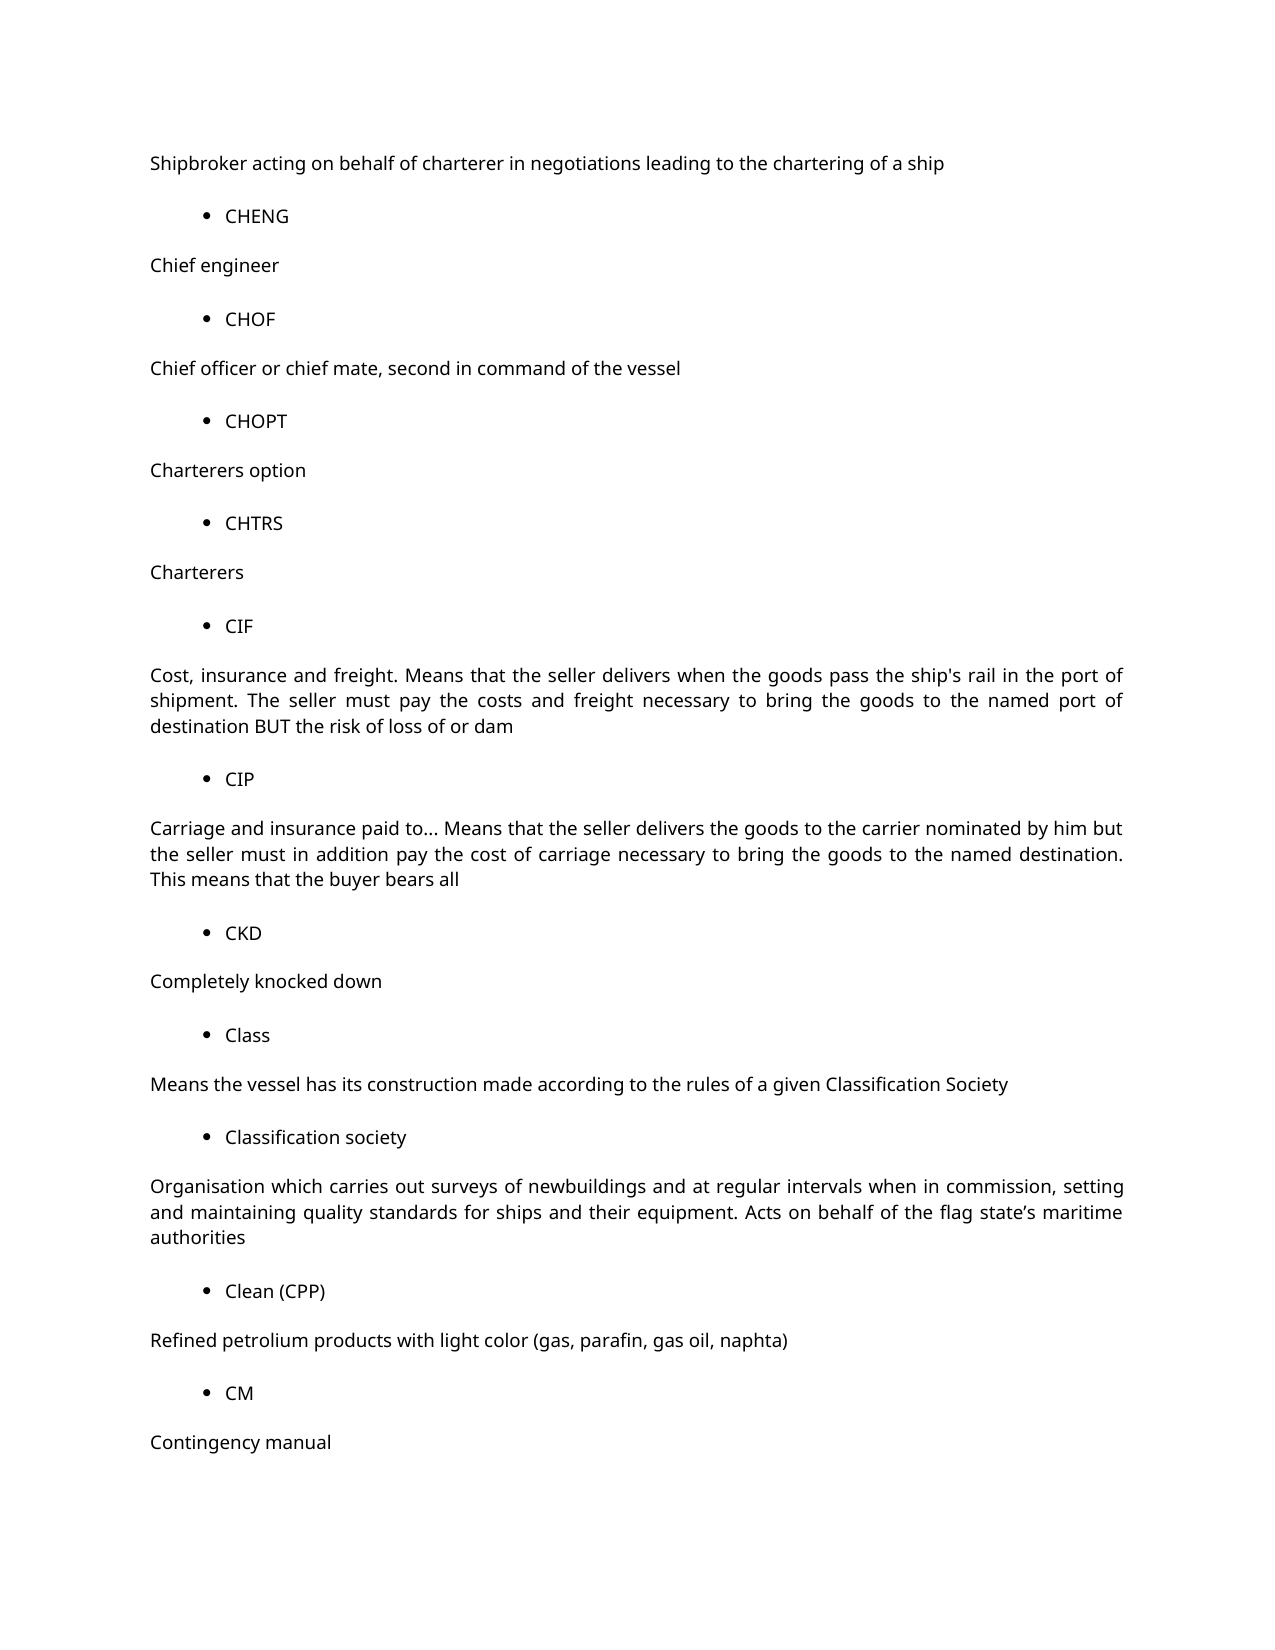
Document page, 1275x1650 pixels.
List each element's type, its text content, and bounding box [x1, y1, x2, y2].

list CHOF [203, 301, 1125, 331]
list CHTRS [203, 506, 1125, 536]
text Means the vessel has its construction made according to the rules of a given Classification Society [150, 1071, 1125, 1097]
text Chief engineer [150, 252, 1125, 278]
list CIP [203, 762, 1125, 792]
list CHENG [203, 199, 1125, 229]
text Carriage and insurance paid to... Means that the seller delivers the goods to the carrier nominated by him but the seller must in addition pay the cost of carriage necessary to bring the goods to the named destination. This means that the buyer bears all [150, 815, 1125, 892]
text Charterers [150, 559, 1125, 585]
text Chief officer or chief mate, second in command of the vessel [150, 355, 1125, 380]
text Shipbroker acting on behalf of charterer in negotiations leading to the chartering of a ship [150, 150, 1125, 176]
text Organisation which carries out surveys of newbuildings and at regular intervals when in commission, setting and maintaining quality standards for ships and their equipment. Acts on behalf of the flag state’s maritime authorities [150, 1174, 1125, 1250]
list Class [203, 1018, 1125, 1048]
text Contingency manual [150, 1429, 1125, 1455]
text Charterers option [150, 457, 1125, 483]
list Classification society [203, 1120, 1125, 1150]
text Refined petrolium products with light color (gas, parafin, gas oil, naphta) [150, 1327, 1125, 1353]
list CIF [203, 608, 1125, 638]
list CM [203, 1376, 1125, 1406]
list Clean (CPP) [203, 1274, 1125, 1304]
list CKD [203, 915, 1125, 945]
list CHOPT [203, 404, 1125, 434]
text Cost, insurance and freight. Means that the seller delivers when the goods pass the ship's rail in the port of shipment. The seller must pay the costs and freight necessary to bring the goods to the named port of destination BUT the risk of loss of or dam [150, 662, 1125, 738]
text Completely knocked down [150, 969, 1125, 994]
